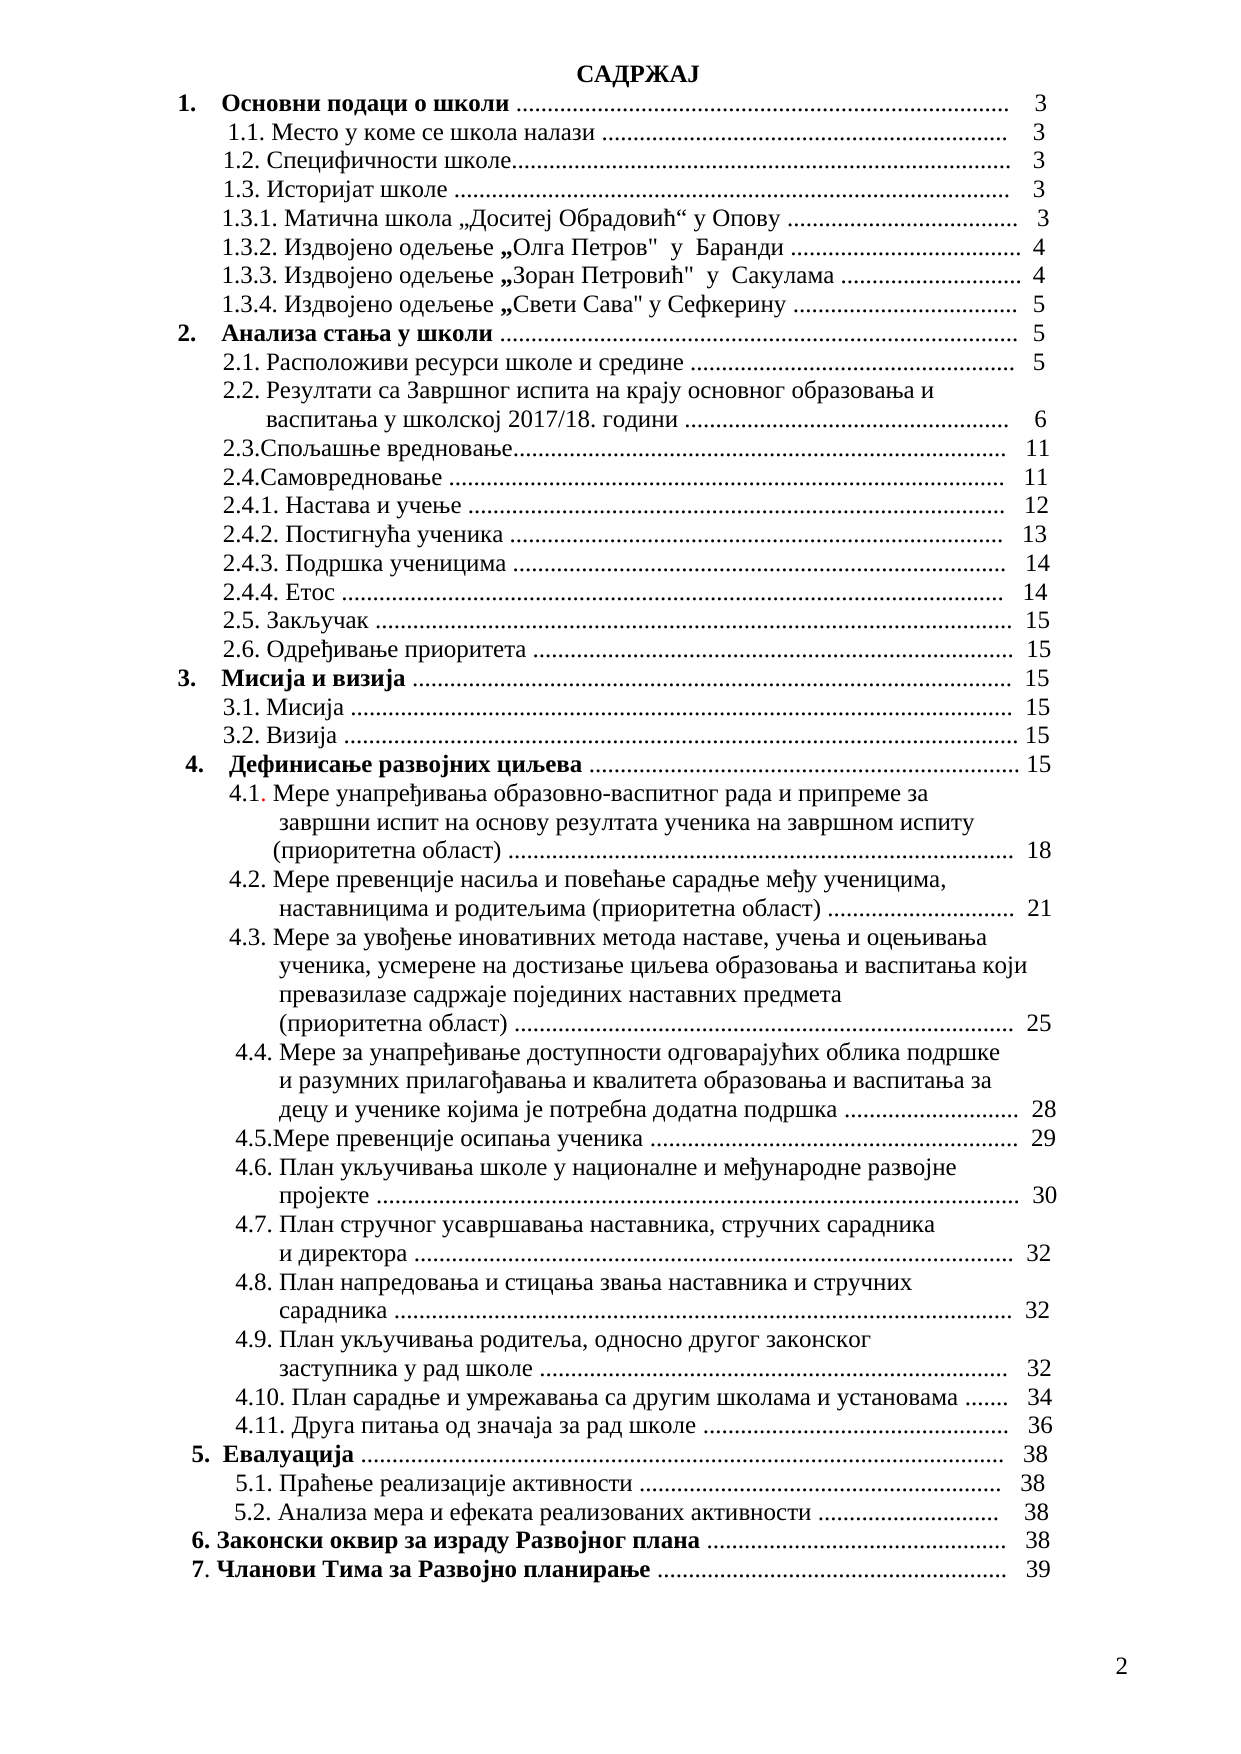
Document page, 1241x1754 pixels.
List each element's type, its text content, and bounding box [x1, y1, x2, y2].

text заступника у рад школе ........................................................................... 32 [148, 1353, 1128, 1382]
text 1.3.2. Издвојено одељење „Олга Петров" у Баранди ..................................... 4 [148, 232, 1128, 260]
text 4.9. План укључивања родитеља, односно другог законског [148, 1324, 1128, 1353]
list Мисија и визија ................................................................................................ 15 [177, 663, 1128, 692]
text 2.4.Самовредновање ......................................................................................... 11 [223, 462, 1128, 490]
text 1.1. Место у коме се школа налази ................................................................. 3 [215, 117, 1128, 145]
text САДРЖАЈ [148, 59, 1128, 88]
list Резултати са Завршног испита на крају основног образовања и [223, 375, 1128, 404]
text 2.4.3. Подршка ученицима ............................................................................... 14 [223, 548, 1128, 577]
text завршни испит на основу резултата ученика на завршном испиту [148, 807, 1128, 835]
list Мисија .......................................................................................................... 15 [223, 692, 1128, 720]
text 4.5.Мере превенције осипања ученика ........................................................... 29 [148, 1123, 1128, 1152]
text 1.3.4. Издвојено одељење „Свети Сава'' у Сефкерину .................................... 5 [148, 289, 1128, 318]
text 2.6. Одређивање приоритета ............................................................................. 15 [223, 634, 1128, 663]
text и разумних прилагођавања и квалитета образовања и васпитања за [148, 1065, 1128, 1094]
text превазилазе садржаје појединих наставних предмета [148, 979, 1128, 1008]
text 2.3.Спољашње вредновање............................................................................... 11 [148, 433, 1128, 462]
text ученика, усмерене на достизање циљева образовања и васпитања који [148, 950, 1128, 979]
text 4.4. Мере за унапређивање доступности одговарајућих облика подршке [148, 1037, 1128, 1065]
text 1.3. Историјат школе ......................................................................................... 3 [223, 174, 1128, 203]
text пројекте ....................................................................................................... 30 [148, 1180, 1128, 1209]
text 1.3.1. Матична школа „Доситеј Обрадовић“ у Опову ..................................... 3 [148, 203, 1128, 232]
text сарадника ................................................................................................... 32 [148, 1295, 1128, 1324]
text наставницима и родитељима (приоритетна област) .............................. 21 [148, 893, 1128, 922]
text васпитања у школској 2017/18. години .................................................... 6 [266, 404, 1128, 433]
text (приоритетна област) ................................................................................. 18 [148, 835, 1128, 864]
text 1.2. Специфичности школе................................................................................ 3 [223, 145, 1128, 174]
list Анализа стања у школи ................................................................................... 5 [177, 318, 1128, 347]
text 4.7. План стручног усавршавања наставника, стручних сарадника [148, 1209, 1128, 1238]
text 2.4.1. Настава и учење ...................................................................................... 12 [223, 490, 1128, 519]
text 5. Евалуација ....................................................................................................... 38 [148, 1439, 1128, 1468]
list Основни подаци о школи ............................................................................... 3 [177, 88, 1128, 117]
text 4.8. План напредовања и стицања звања наставника и стручних [148, 1267, 1128, 1295]
text 1.3.3. Издвојено одељење „Зоран Петровић" у Сакулама ............................. 4 [148, 260, 1128, 289]
list Расположиви ресурси школе и средине .................................................... 5 [223, 347, 1128, 375]
text 4. Дефинисање развојних циљева ..................................................................... 15 [148, 749, 1128, 778]
text 4.3. Мере за увођење иновативних метода наставе, учења и оцењивања [148, 922, 1128, 950]
list Визија ............................................................................................................ 15 [223, 720, 1128, 749]
text децу и ученике којима је потребна додатна подршка ............................ 28 [148, 1094, 1128, 1123]
text 2.5. Закључак ...................................................................................................... 15 [223, 605, 1128, 634]
text 2.4.4. Етос .......................................................................................................... 14 [223, 577, 1128, 605]
text 7. Чланови Тима за Развојно планирање ........................................................ 39 [148, 1554, 1128, 1583]
text 4.2. Мере превенције насиља и повећање сарадње међу ученицима, [148, 864, 1128, 893]
text 4.6. План укључивања школе у националне и међународне развојне [148, 1152, 1128, 1180]
text 4.10. План сарадње и умрежавања са другим школама и установама ....... 34 [148, 1382, 1128, 1410]
text 4.1. Мере унапређивања образовно-васпитног рада и припреме за [148, 778, 1128, 807]
text (приоритетна област) ................................................................................ 25 [148, 1008, 1128, 1037]
text 6. Законски оквир за израду Развојног плана ................................................ 38 [148, 1525, 1128, 1554]
text 4.11. Друга питања од значаја за рад школе ................................................. 36 [148, 1410, 1128, 1439]
text 2.4.2. Постигнућа ученика ............................................................................... 13 [223, 519, 1160, 548]
text 5.2. Анализа мера и ефеката реализованих активности ............................. 38 [185, 1497, 1128, 1525]
text 5.1. Праћење реализације активности .......................................................... 38 [148, 1468, 1128, 1497]
text и директора ................................................................................................ 32 [148, 1238, 1128, 1267]
